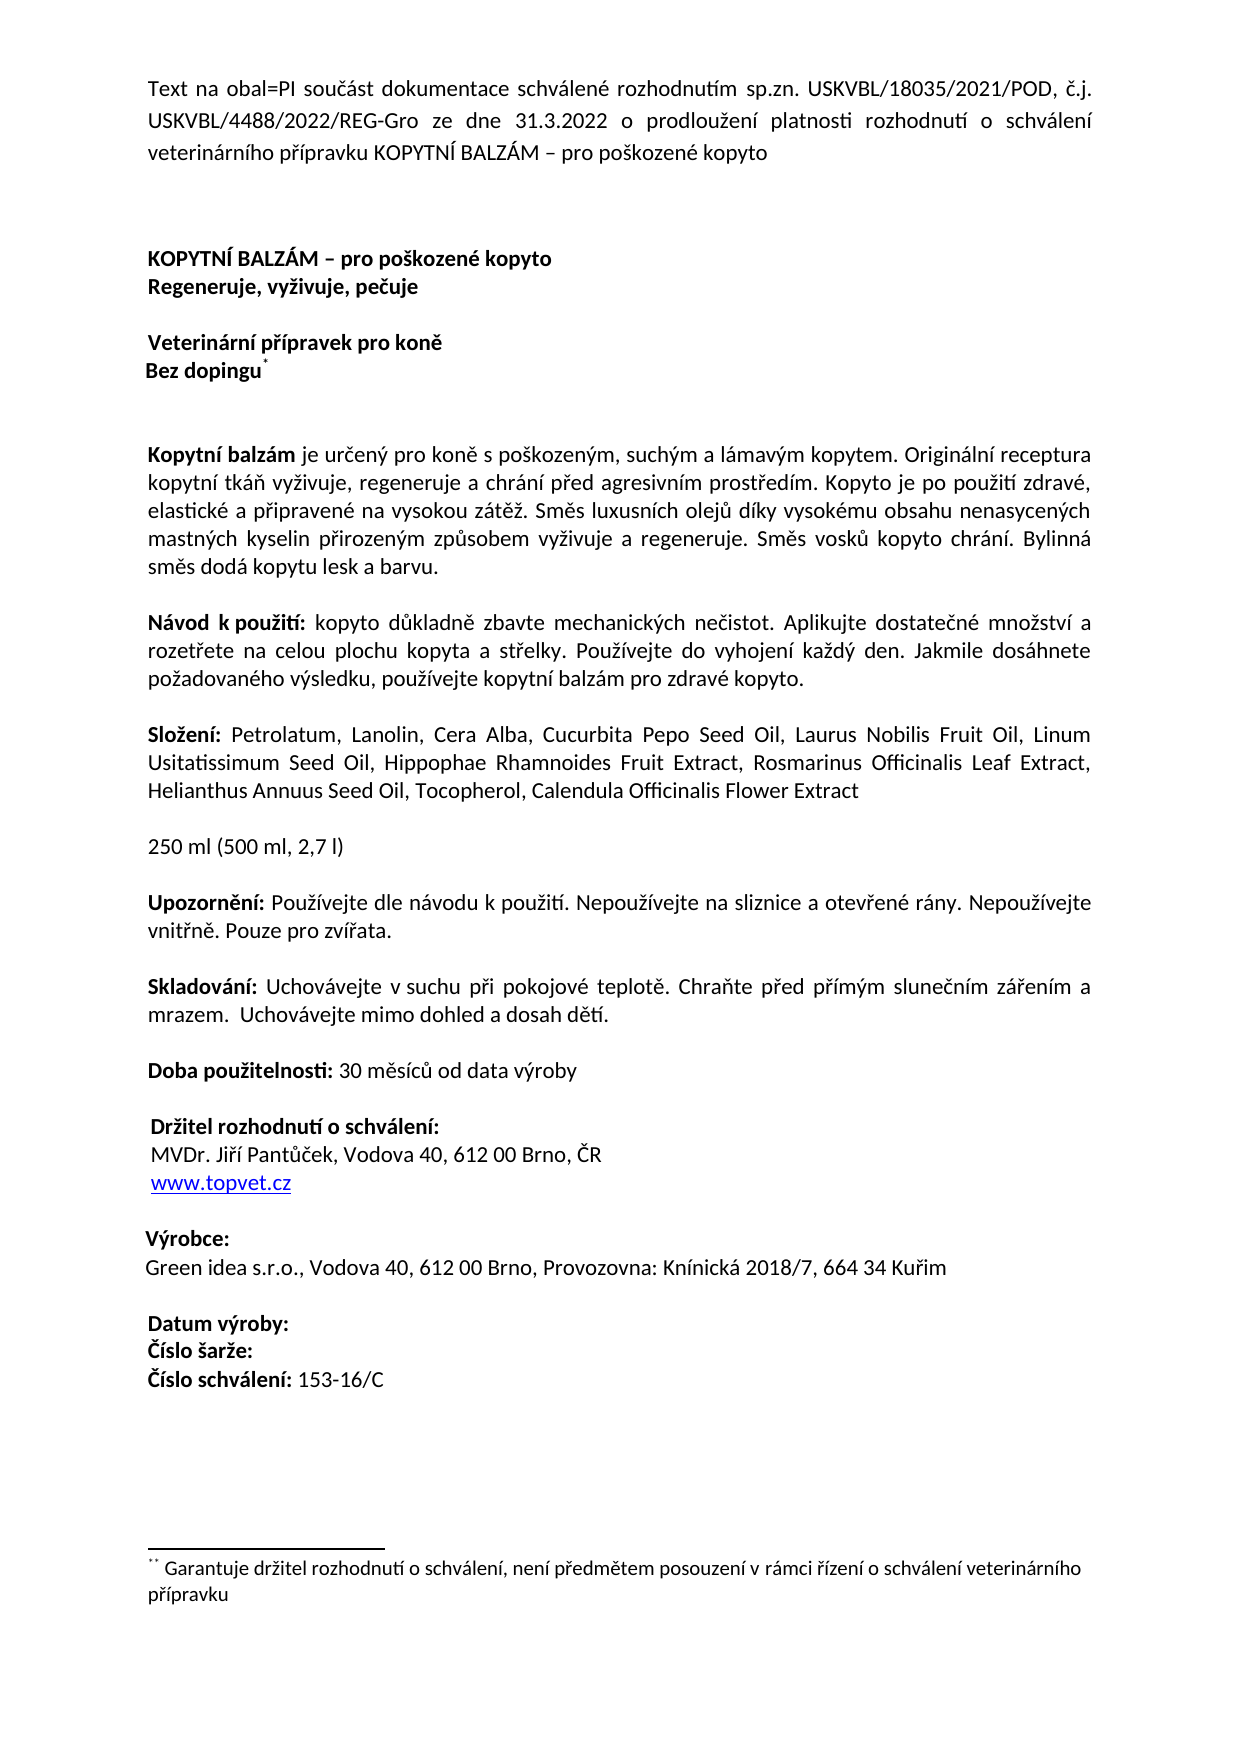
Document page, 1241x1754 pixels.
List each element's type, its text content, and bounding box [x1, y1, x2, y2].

text KOPYTNÍ BALZÁM – pro poškozené kopyto [148, 244, 1093, 272]
text Výrobce: [88, 1224, 1093, 1253]
text Držitel rozhodnutí o schválení: [88, 1112, 1093, 1141]
text Bez dopingu* [88, 356, 1093, 384]
text Složení: Petrolatum, Lanolin, Cera Alba, Cucurbita Pepo Seed Oil, Laurus Nobilis Fruit Oil, Linum Usitatissimum Seed Oil, Hippophae Rhamnoides Fruit Extract, Rosmarinus Officinalis Leaf Extract, Helianthus Annuus Seed Oil, Tocopherol, Calendula Officinalis Flower Extract [148, 720, 1093, 804]
text Regeneruje, vyživuje, pečuje [148, 272, 1093, 300]
text Číslo šarže: [148, 1337, 1093, 1365]
text Datum výroby: [148, 1309, 1093, 1337]
text Veterinární přípravek pro koně [148, 328, 1093, 356]
text MVDr. Jiří Pantůček, Vodova 40, 612 00 Brno, ČR [88, 1141, 1093, 1168]
text www.topvet.cz [88, 1168, 1093, 1197]
text Číslo schválení: 153-16/C [148, 1365, 1093, 1393]
text 250 ml (500 ml, 2,7 l) [148, 832, 1093, 860]
text Upozornění: Používejte dle návodu k použití. Nepoužívejte na sliznice a otevřené rány. Nepoužívejte vnitřně. Pouze pro zvířata. [148, 888, 1093, 944]
text Skladování: Uchovávejte v suchu při pokojové teplotě. Chraňte před přímým slunečním zářením a mrazem. Uchovávejte mimo dohled a dosah dětí. [148, 972, 1093, 1028]
text Green idea s.r.o., Vodova 40, 612 00 Brno, Provozovna: Knínická 2018/7, 664 34 Kuřim [88, 1253, 1093, 1281]
text Doba použitelnosti: 30 měsíců od data výroby [148, 1056, 1093, 1084]
text Návod k použití: kopyto důkladně zbavte mechanických nečistot. Aplikujte dostatečné množství a rozetřete na celou plochu kopyta a střelky. Používejte do vyhojení každý den. Jakmile dosáhnete požadovaného výsledku, používejte kopytní balzám pro zdravé kopyto. [148, 608, 1093, 692]
text Kopytní balzám je určený pro koně s poškozeným, suchým a lámavým kopytem. Originální receptura kopytní tkáň vyživuje, regeneruje a chrání před agresivním prostředím. Kopyto je po použití zdravé, elastické a připravené na vysokou zátěž. Směs luxusních olejů díky vysokému obsahu nenasycených mastných kyselin přirozeným způsobem vyživuje a regeneruje. Směs vosků kopyto chrání. Bylinná směs dodá kopytu lesk a barvu. [148, 440, 1093, 580]
